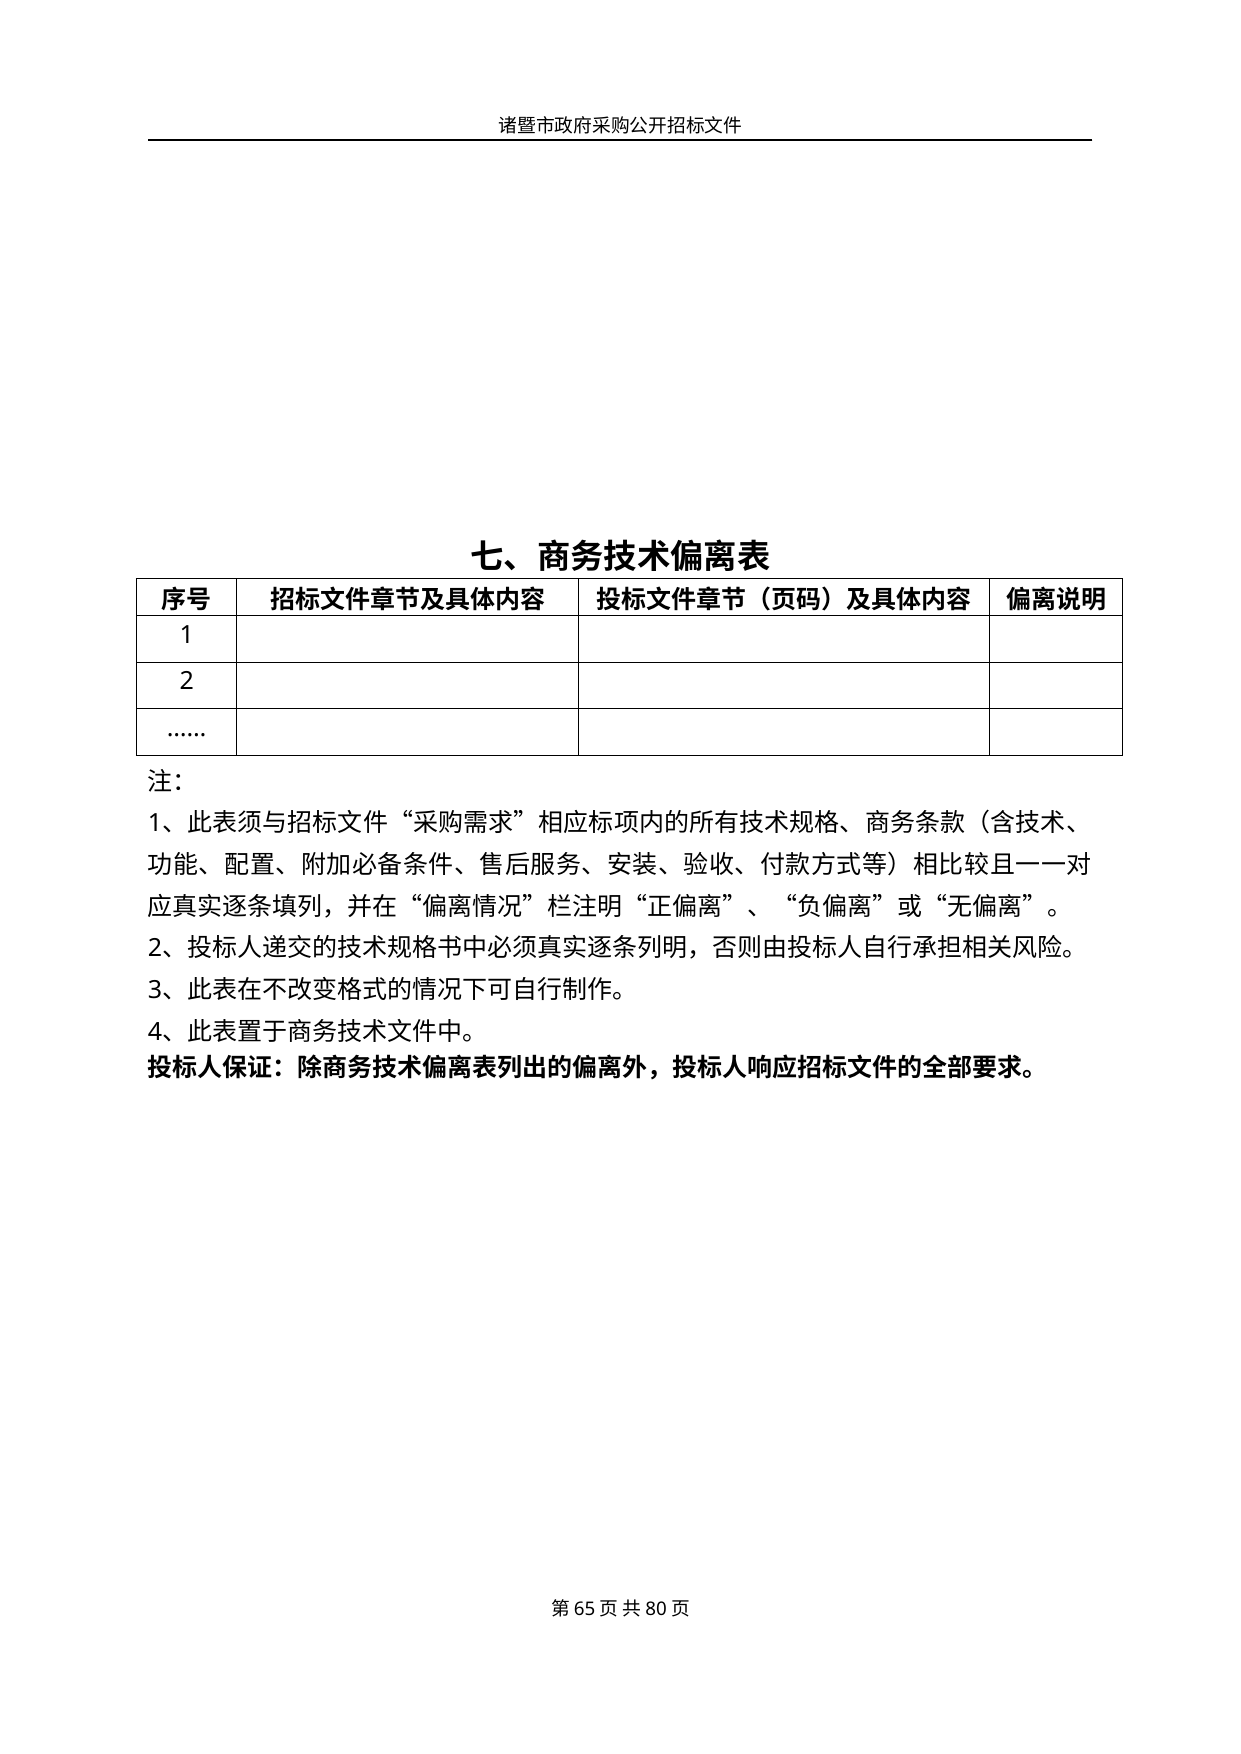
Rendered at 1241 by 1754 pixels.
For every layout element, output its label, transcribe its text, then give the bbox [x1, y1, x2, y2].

table_cell [990, 663, 1122, 708]
table_header 招标文件章节及具体内容 [237, 579, 578, 615]
table_cell [990, 709, 1122, 755]
table_cell 2 [137, 663, 236, 708]
table_header 投标文件章节（页码）及具体内容 [579, 579, 989, 615]
table_cell [237, 663, 578, 708]
table_header 序号 [137, 579, 236, 615]
table_cell …… [137, 709, 236, 755]
text 4、此表置于商务技术文件中。 [148, 1006, 1092, 1047]
table_header 偏离说明 [990, 579, 1122, 615]
table_cell [237, 616, 578, 662]
text 注： [148, 756, 1092, 797]
text 投标人保证：除商务技术偏离表列出的偏离外，投标人响应招标文件的全部要求。 [148, 1047, 1092, 1084]
text 2、投标人递交的技术规格书中必须真实逐条列明，否则由投标人自行承担相关风险。 [148, 922, 1092, 964]
text 七、商务技术偏离表 [148, 530, 1092, 578]
table_cell [990, 616, 1122, 662]
table_cell 1 [137, 616, 236, 662]
text 1、此表须与招标文件“采购需求”相应标项内的所有技术规格、商务条款（含技术、功能、配置、附加必备条件、售后服务、安装、验收、付款方式等）相比较且一一对应真实逐条填列，并在“偏离情况”栏注明“正偏离”、“负偏离”或“无偏离”。 [148, 797, 1092, 922]
text 3、此表在不改变格式的情况下可自行制作。 [148, 964, 1092, 1006]
table_cell [579, 709, 989, 755]
table_cell [579, 663, 989, 708]
table_cell [579, 616, 989, 662]
table_cell [237, 709, 578, 755]
